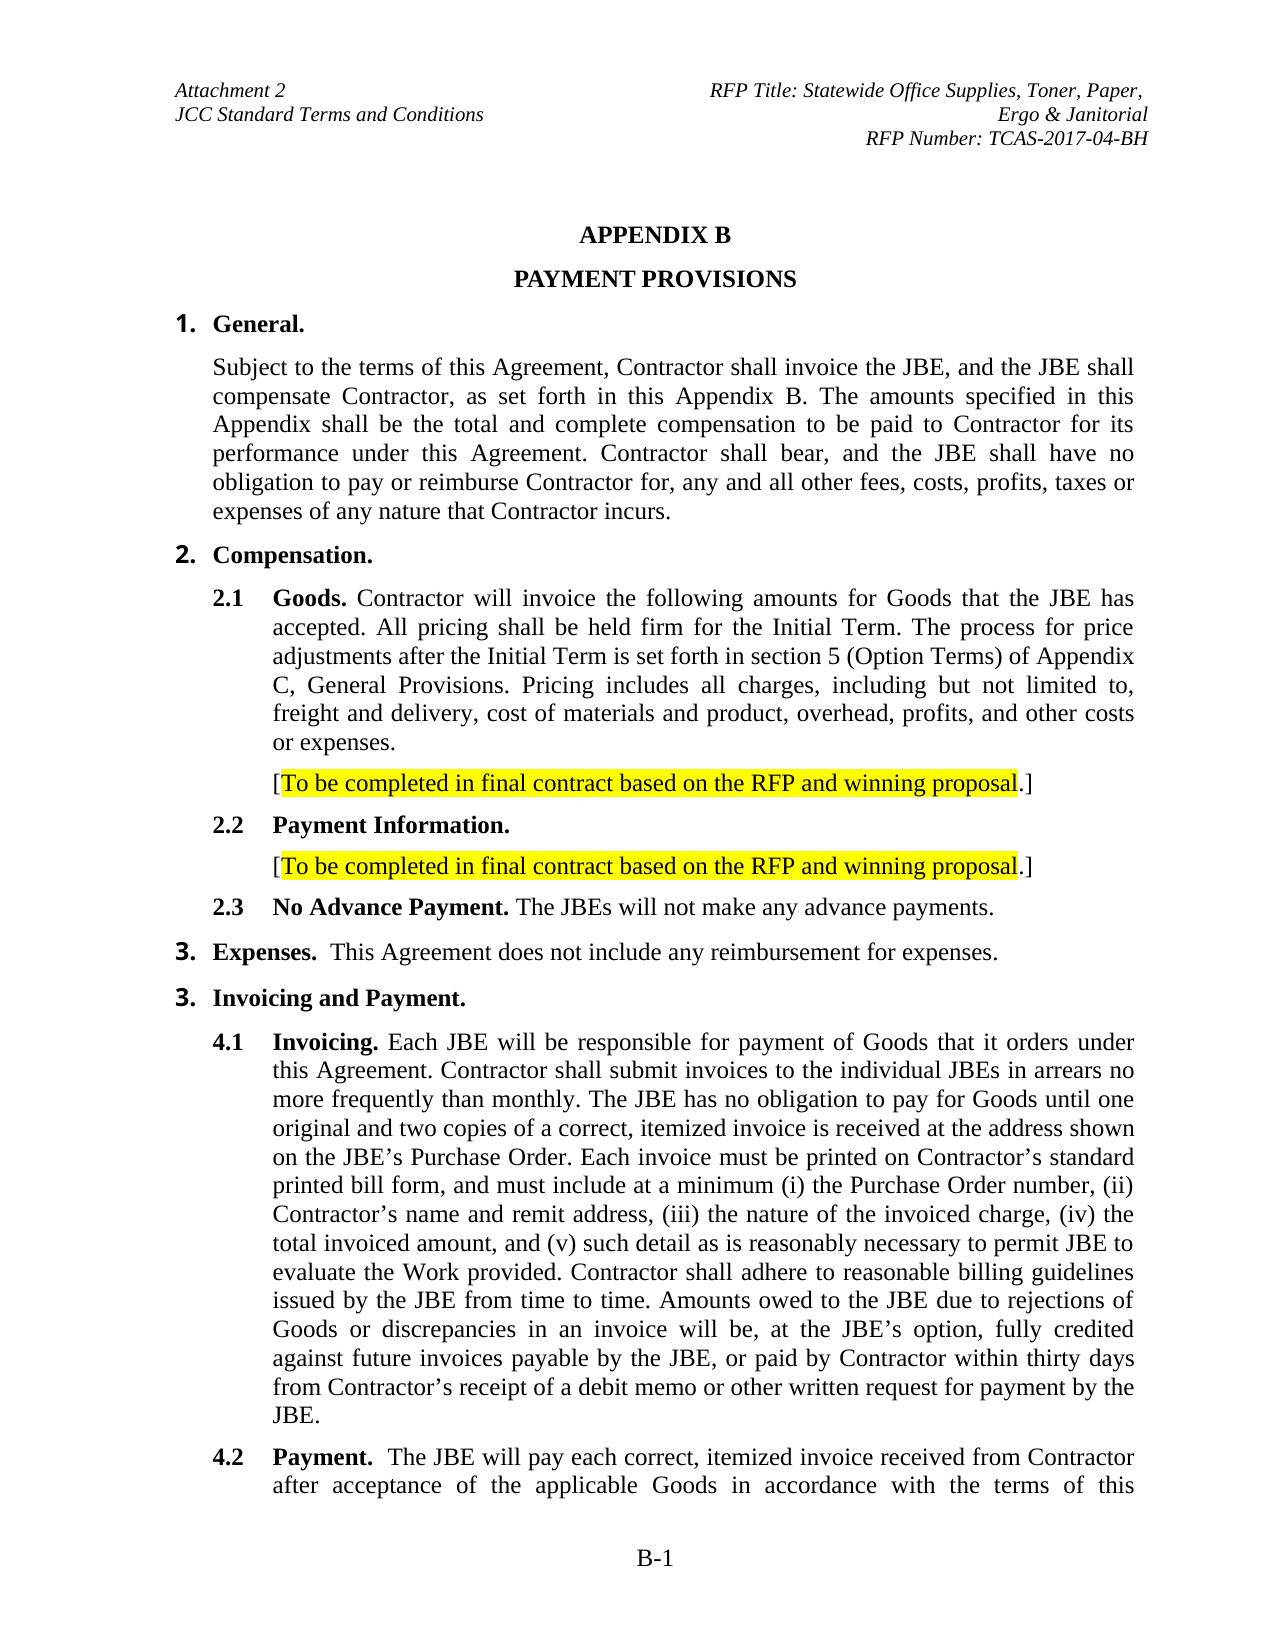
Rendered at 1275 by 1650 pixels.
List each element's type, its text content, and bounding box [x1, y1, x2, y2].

list Expenses. This Agreement does not include any reimbursement for expenses. [175, 933, 1135, 968]
list Goods. Contractor will invoice the following amounts for Goods that the JBE has accepted. All pricing shall be held firm for the Initial Term. The process for price adjustments after the Initial Term is set forth in section 5 (Option Terms) of Appendix C, General Provisions. Pricing includes all charges, including but not limited to, freight and delivery, cost of materials and product, overhead, profits, and other costs or expenses. [212, 583, 1135, 756]
list General. [175, 305, 1135, 339]
title APPENDIX B [175, 218, 1135, 249]
list Invoicing and Payment. [175, 980, 1135, 1014]
list Invoicing. Each JBE will be responsible for payment of Goods that it orders under this Agreement. Contractor shall submit invoices to the individual JBEs in arrears no more frequently than monthly. The JBE has no obligation to pay for Goods until one original and two copies of a correct, itemized invoice is received at the address shown on the JBE’s Purchase Order. Each invoice must be printed on Contractor’s standard printed bill form, and must include at a minimum (i) the Purchase Order number, (ii) Contractor’s name and remit address, (iii) the nature of the invoiced charge, (iv) the total invoiced amount, and (v) such detail as is reasonably necessary to permit JBE to evaluate the Work provided. Contractor shall adhere to reasonable billing guidelines issued by the JBE from time to time. Amounts owed to the JBE due to rejections of Goods or discrepancies in an invoice will be, at the JBE’s option, fully credited against future invoices payable by the JBE, or paid by Contractor within thirty days from Contractor’s receipt of a debit memo or other written request for payment by the JBE. [212, 1027, 1135, 1429]
list Compensation. [175, 537, 1135, 571]
text Subject to the terms of this Agreement, Contractor shall invoice the JBE, and the JBE shall compensate Contractor, as set forth in this Appendix B. The amounts specified in this Appendix shall be the total and complete compensation to be paid to Contractor for its performance under this Agreement. Contractor shall bear, and the JBE shall have no obligation to pay or reimburse Contractor for, any and all other fees, costs, profits, taxes or expenses of any nature that Contractor incurs. [212, 352, 1135, 524]
text [To be completed in final contract based on the RFP and winning proposal.] [272, 768, 1135, 797]
list No Advance Payment. The JBEs will not make any advance payments. [212, 892, 1135, 921]
list Payment Information. [212, 810, 1135, 838]
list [212, 1442, 1135, 1499]
title PAYMENT PROVISIONS [175, 262, 1135, 293]
